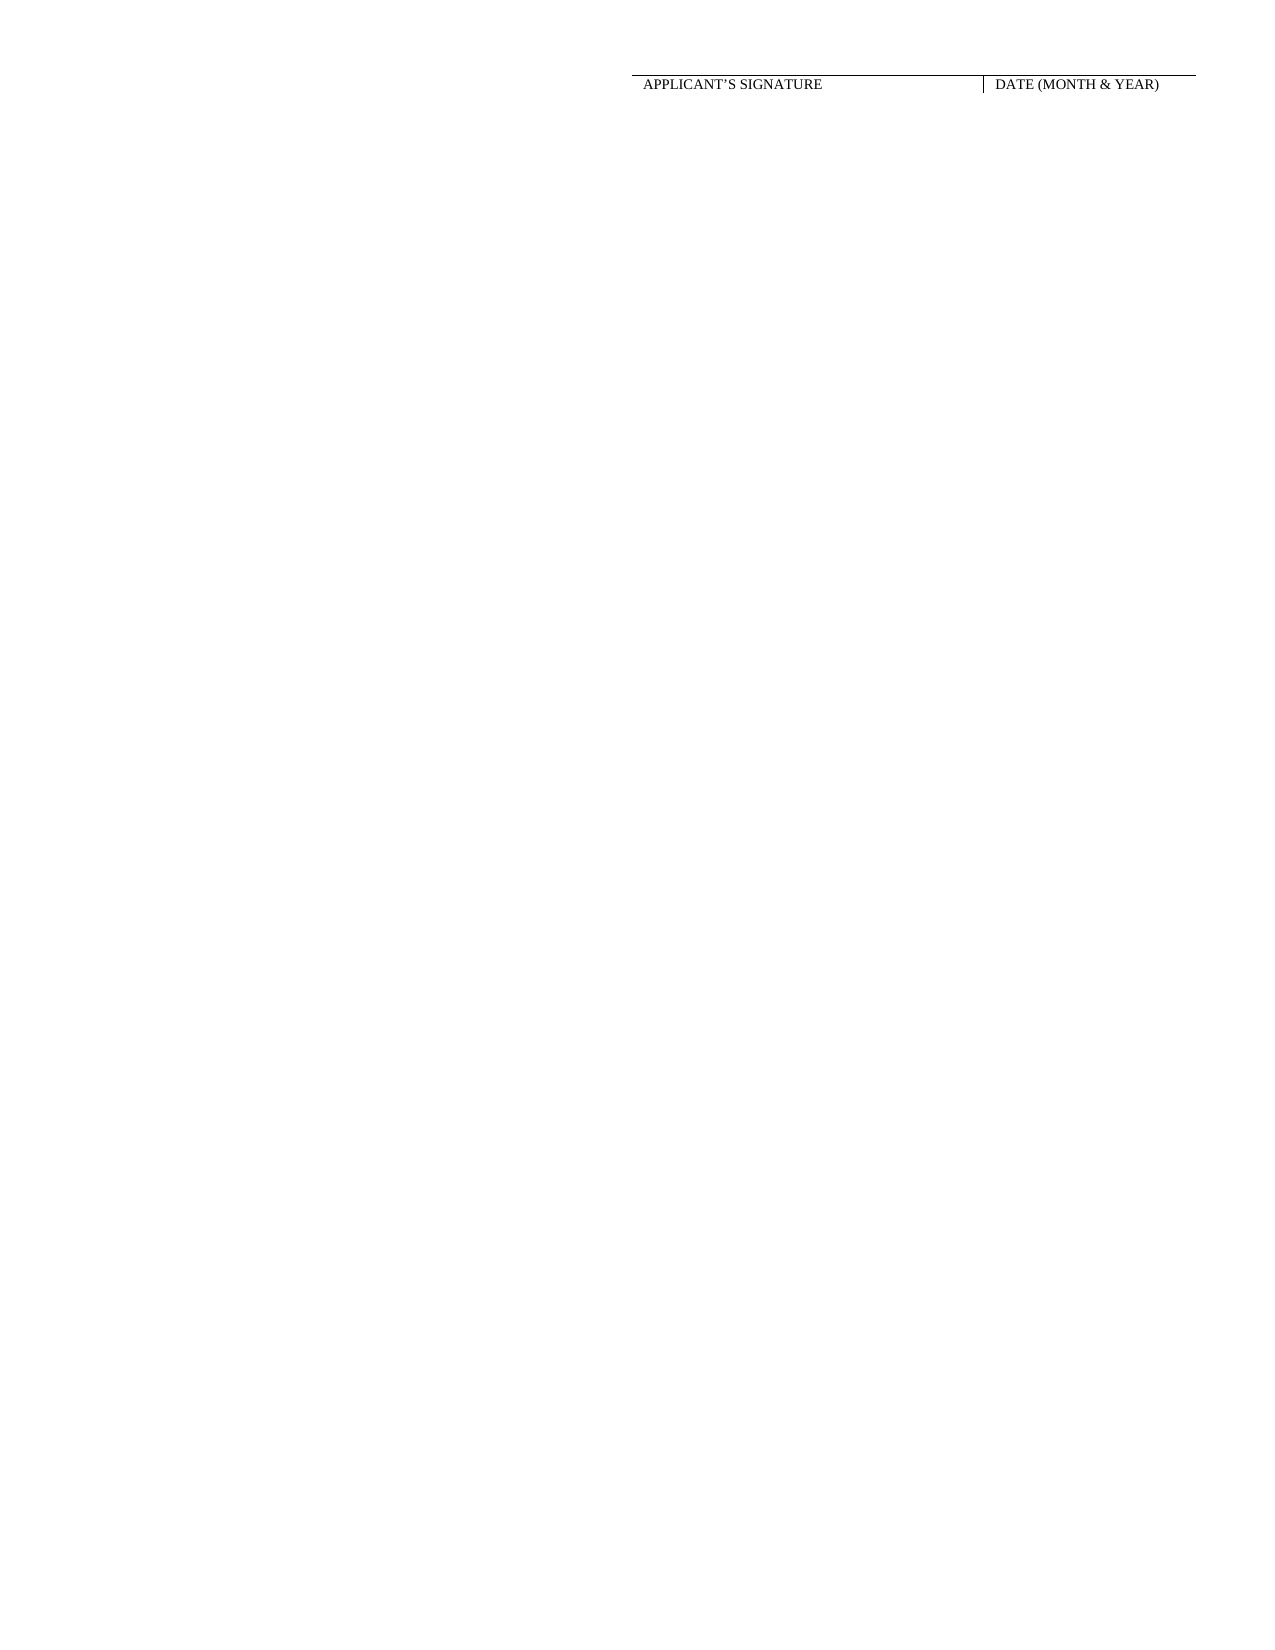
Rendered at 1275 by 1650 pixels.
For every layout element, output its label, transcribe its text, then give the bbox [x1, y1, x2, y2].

table_header APPLICANT’S SIGNATURE [632, 76, 983, 93]
table_header DATE (MONTH & YEAR) [984, 76, 1196, 93]
